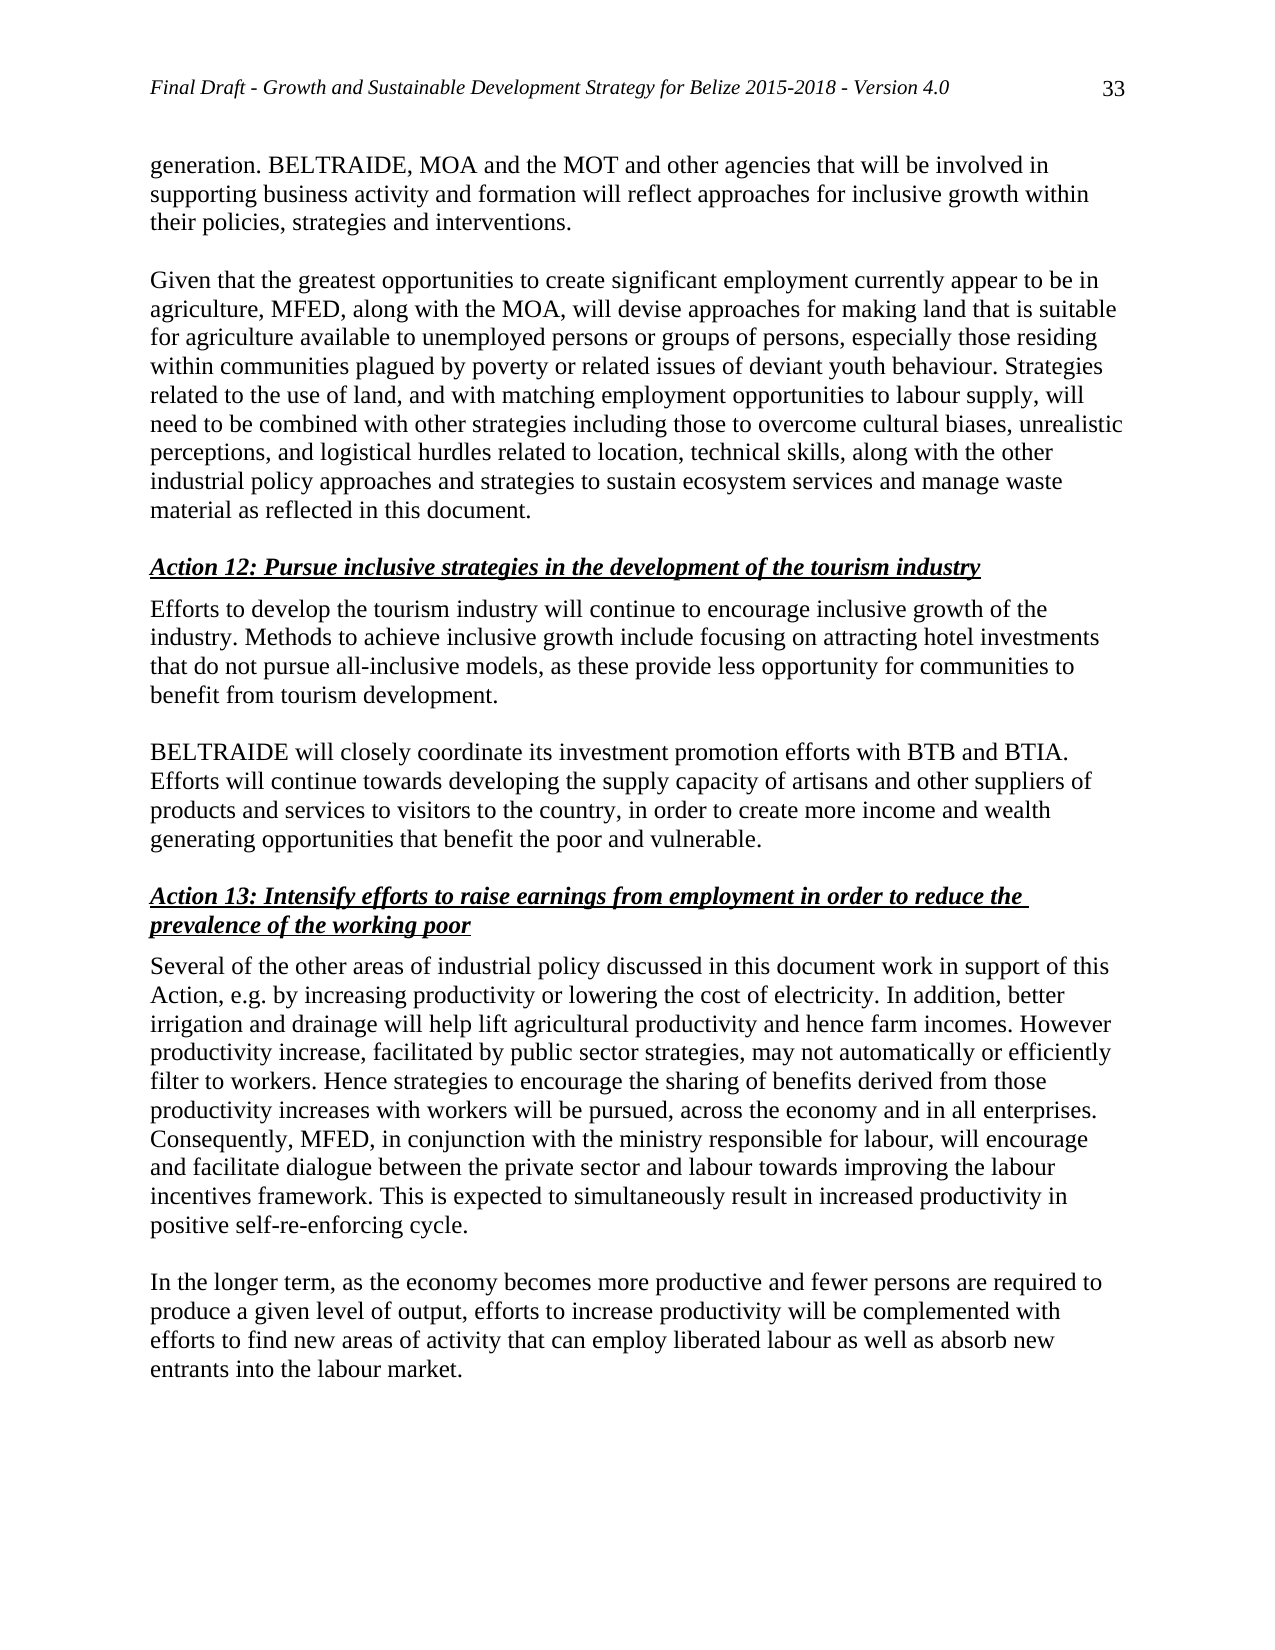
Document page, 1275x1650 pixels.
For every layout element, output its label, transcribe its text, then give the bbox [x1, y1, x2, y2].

text Given that the greatest opportunities to create significant employment currently appear to be in agriculture, MFED, along with the MOA, will devise approaches for making land that is suitable for agriculture available to unemployed persons or groups of persons, especially those residing within communities plagued by poverty or related issues of deviant youth behaviour. Strategies related to the use of land, and with matching employment opportunities to labour supply, will need to be combined with other strategies including those to overcome cultural biases, unrealistic perceptions, and logistical hurdles related to location, technical skills, along with the other industrial policy approaches and strategies to sustain ecosystem services and manage waste material as reflected in this document. [150, 265, 1125, 524]
text Consequently, MFED, in conjunction with the ministry responsible for labour, will encourage and facilitate dialogue between the private sector and labour towards improving the labour incentives framework. This is expected to simultaneously result in increased productivity in positive self-re-enforcing cycle. [150, 1124, 1125, 1239]
subtitle Action 12: Pursue inclusive strategies in the development of the tourism industry [150, 552, 1125, 581]
text BELTRAIDE will closely coordinate its investment promotion efforts with BTB and BTIA. Efforts will continue towards developing the supply capacity of artisans and other suppliers of products and services to visitors to the country, in order to create more income and wealth generating opportunities that benefit the poor and vulnerable. [150, 737, 1125, 852]
text Efforts to develop the tourism industry will continue to encourage inclusive growth of the industry. Methods to achieve inclusive growth include focusing on attracting hotel investments that do not pursue all-inclusive models, as these provide less opportunity for communities to benefit from tourism development. [150, 594, 1125, 709]
text Several of the other areas of industrial policy discussed in this document work in support of this Action, e.g. by increasing productivity or lowering the cost of electricity. In addition, better irrigation and drainage will help lift agricultural productivity and hence farm incomes. However productivity increase, facilitated by public sector strategies, may not automatically or efficiently filter to workers. Hence strategies to encourage the sharing of benefits derived from those productivity increases with workers will be pursued, across the economy and in all enterprises. [150, 951, 1125, 1124]
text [150, 150, 1125, 236]
text In the longer term, as the economy becomes more productive and fewer persons are required to produce a given level of output, efforts to increase productivity will be complemented with efforts to find new areas of activity that can employ liberated labour as well as absorb new entrants into the labour market. [150, 1267, 1125, 1382]
subtitle Action 13: Intensify efforts to raise earnings from employment in order to reduce the prevalence of the working poor [150, 881, 1125, 939]
